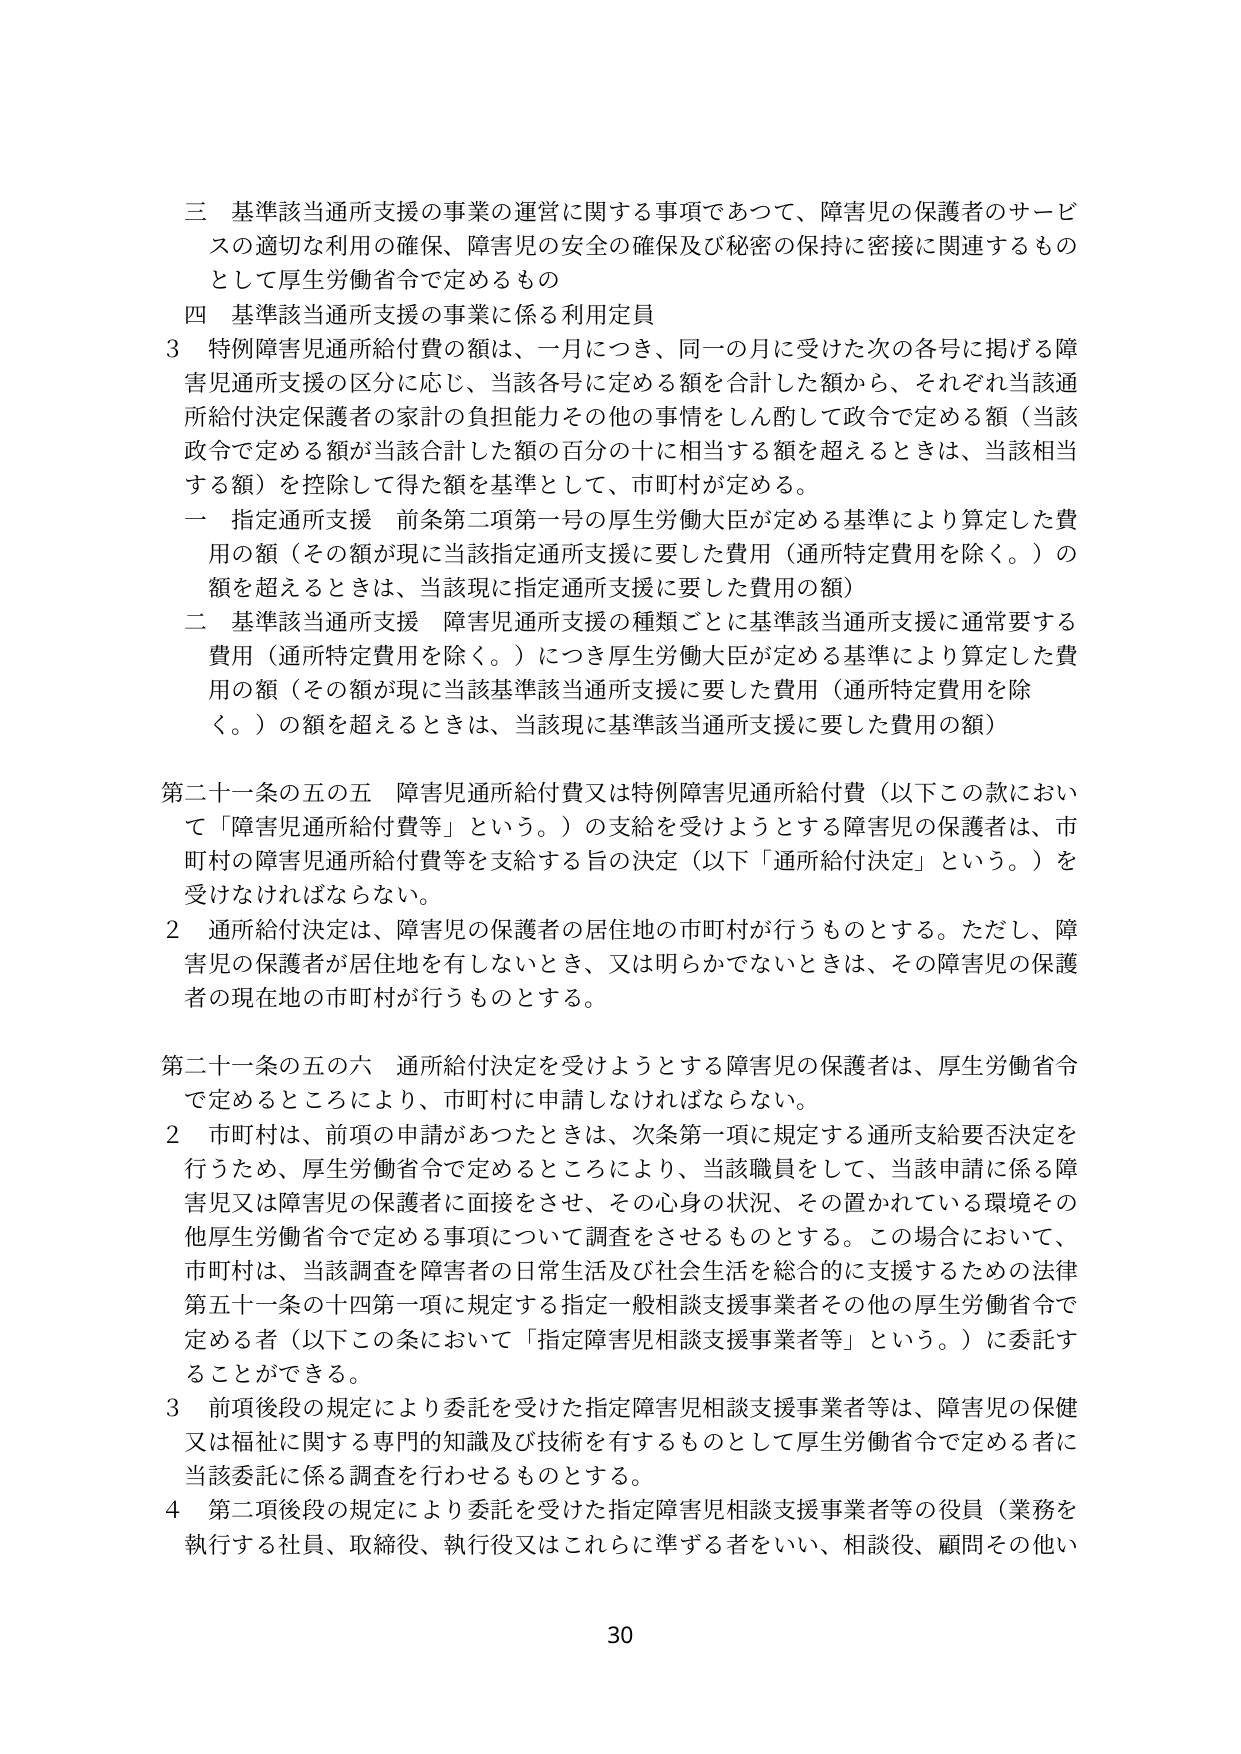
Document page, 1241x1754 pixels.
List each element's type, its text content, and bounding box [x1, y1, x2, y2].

text 四 基準該当通所支援の事業に係る利用定員 [184, 296, 1079, 330]
text 第二十一条の五の五 障害児通所給付費又は特例障害児通所給付費（以下この款において「障害児通所給付費等」という。）の支給を受けようとする障害児の保護者は、市町村の障害児通所給付費等を支給する旨の決定（以下「通所給付決定」という。）を受けなければならない。 [161, 774, 1079, 911]
text ３ 特例障害児通所給付費の額は、一月につき、同一の月に受けた次の各号に掲げる障害児通所支援の区分に応じ、当該各号に定める額を合計した額から、それぞれ当該通所給付決定保護者の家計の負担能力その他の事情をしん酌して政令で定める額（当該政令で定める額が当該合計した額の百分の十に相当する額を超えるときは、当該相当する額）を控除して得た額を基準として、市町村が定める。 [161, 330, 1079, 501]
text ３ 前項後段の規定により委託を受けた指定障害児相談支援事業者等は、障害児の保健又は福祉に関する専門的知識及び技術を有するものとして厚生労働省令で定める者に当該委託に係る調査を行わせるものとする。 [161, 1389, 1079, 1492]
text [161, 1492, 1079, 1560]
text 二 基準該当通所支援 障害児通所支援の種類ごとに基準該当通所支援に通常要する費用（通所特定費用を除く。）につき厚生労働大臣が定める基準により算定した費用の額（その額が現に当該基準該当通所支援に要した費用（通所特定費用を除く。）の額を超えるときは、当該現に基準該当通所支援に要した費用の額） [184, 604, 1079, 740]
text ２ 市町村は、前項の申請があつたときは、次条第一項に規定する通所支給要否決定を行うため、厚生労働省令で定めるところにより、当該職員をして、当該申請に係る障害児又は障害児の保護者に面接をさせ、その心身の状況、その置かれている環境その他厚生労働省令で定める事項について調査をさせるものとする。この場合において、市町村は、当該調査を障害者の日常生活及び社会生活を総合的に支援するための法律第五十一条の十四第一項に規定する指定一般相談支援事業者その他の厚生労働省令で定める者（以下この条において「指定障害児相談支援事業者等」という。）に委託することができる。 [161, 1116, 1079, 1389]
text 三 基準該当通所支援の事業の運営に関する事項であつて、障害児の保護者のサービスの適切な利用の確保、障害児の安全の確保及び秘密の保持に密接に関連するものとして厚生労働省令で定めるもの [184, 194, 1079, 296]
text 第二十一条の五の六 通所給付決定を受けようとする障害児の保護者は、厚生労働省令で定めるところにより、市町村に申請しなければならない。 [161, 1048, 1079, 1116]
text ２ 通所給付決定は、障害児の保護者の居住地の市町村が行うものとする。ただし、障害児の保護者が居住地を有しないとき、又は明らかでないときは、その障害児の保護者の現在地の市町村が行うものとする。 [161, 911, 1079, 1014]
text 一 指定通所支援 前条第二項第一号の厚生労働大臣が定める基準により算定した費用の額（その額が現に当該指定通所支援に要した費用（通所特定費用を除く。）の額を超えるときは、当該現に指定通所支援に要した費用の額） [184, 501, 1079, 604]
